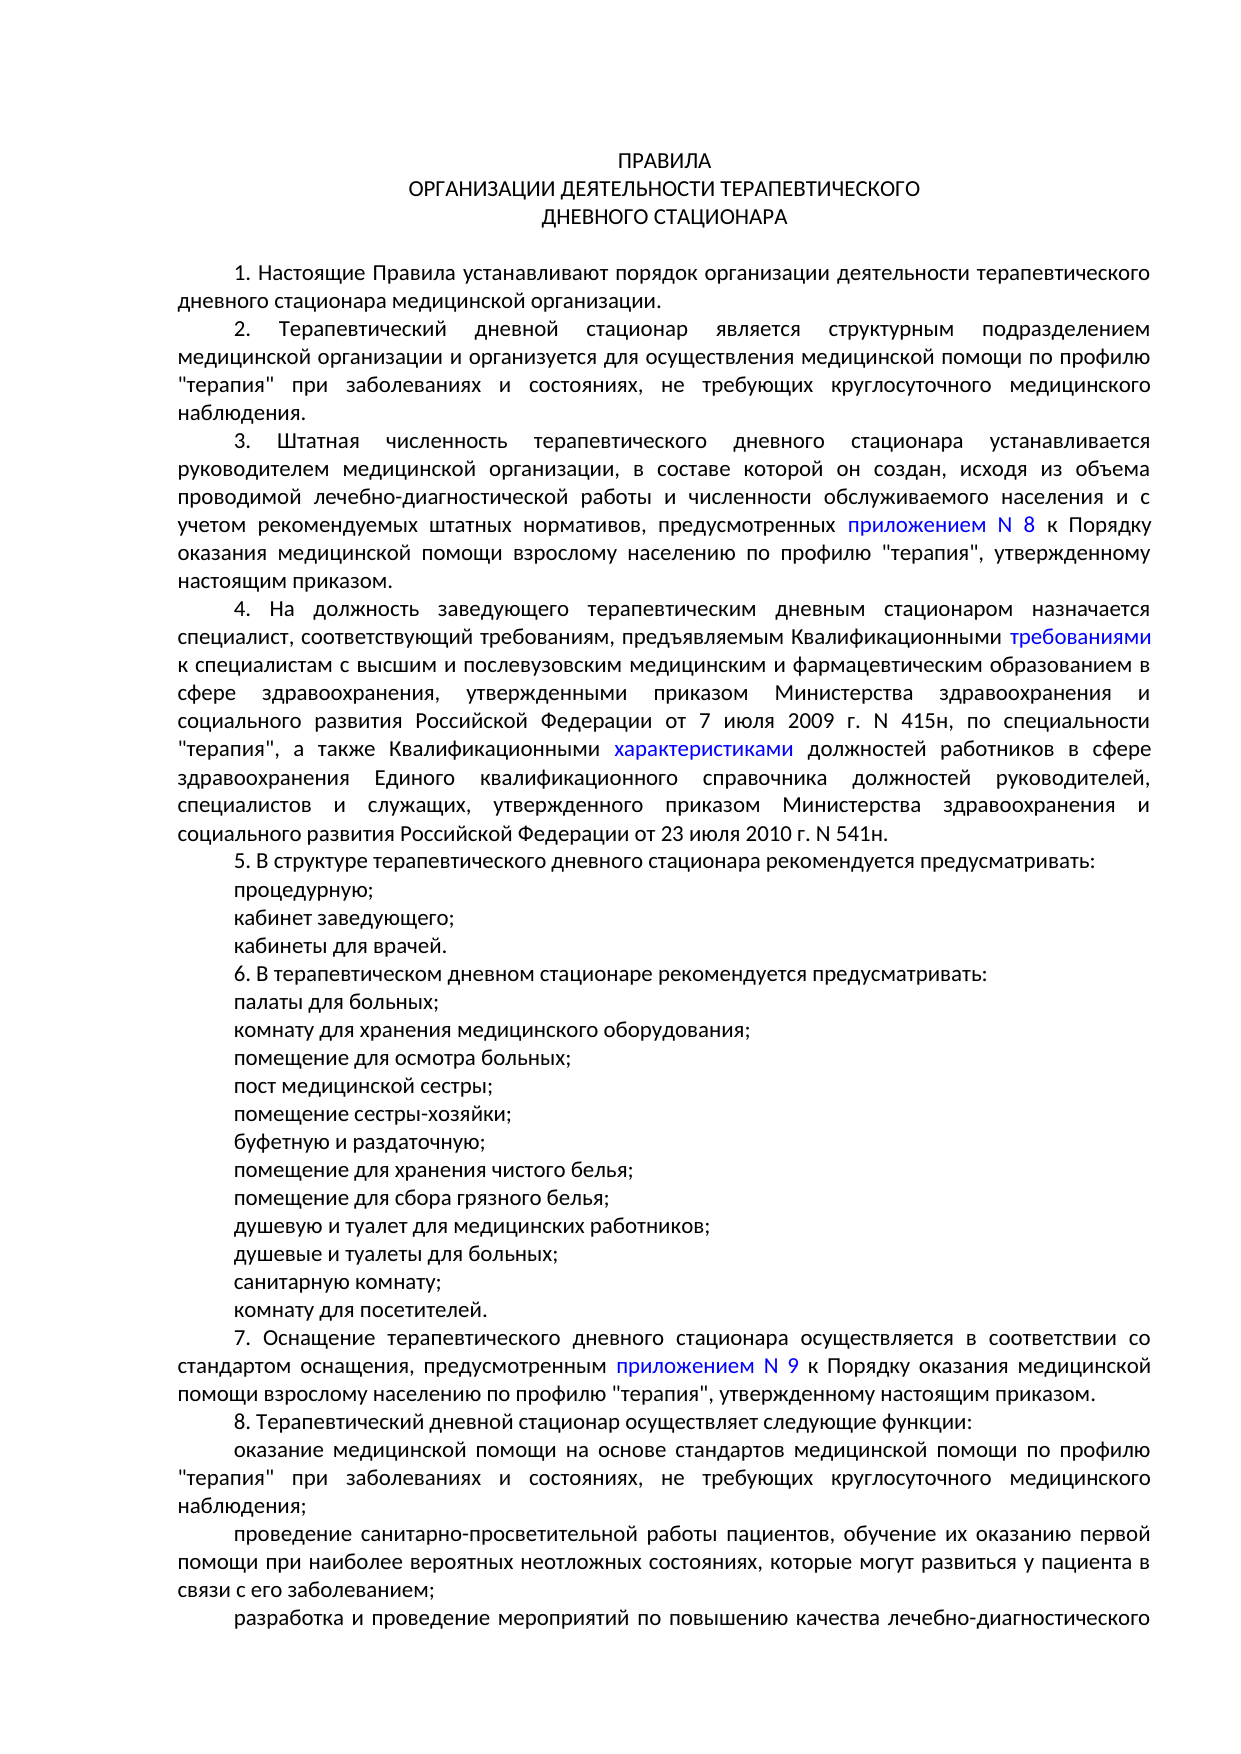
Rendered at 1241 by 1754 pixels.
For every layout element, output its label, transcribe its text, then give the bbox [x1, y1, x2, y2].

text душевые и туалеты для больных; [177, 1239, 1152, 1267]
text 1. Настоящие Правила устанавливают порядок организации деятельности терапевтического дневного стационара медицинской организации. [177, 258, 1152, 314]
text 8. Терапевтический дневной стационар осуществляет следующие функции: [177, 1407, 1152, 1435]
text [177, 1603, 1152, 1631]
text 2. Терапевтический дневной стационар является структурным подразделением медицинской организации и организуется для осуществления медицинской помощи по профилю "терапия" при заболеваниях и состояниях, не требующих круглосуточного медицинского наблюдения. [177, 314, 1152, 426]
text буфетную и раздаточную; [177, 1127, 1152, 1155]
text ДНЕВНОГО СТАЦИОНАРА [177, 202, 1152, 230]
text проведение санитарно-просветительной работы пациентов, обучение их оказанию первой помощи при наиболее вероятных неотложных состояниях, которые могут развиться у пациента в связи с его заболеванием; [177, 1519, 1152, 1603]
text санитарную комнату; [177, 1267, 1152, 1295]
text 4. На должность заведующего терапевтическим дневным стационаром назначается специалист, соответствующий требованиям, предъявляемым Квалификационными требованиями к специалистам с высшим и послевузовским медицинским и фармацевтическим образованием в сфере здравоохранения, утвержденными приказом Министерства здравоохранения и социального развития Российской Федерации от 7 июля 2009 г. N 415н, по специальности "терапия", а также Квалификационными характеристиками должностей работников в сфере здравоохранения Единого квалификационного справочника должностей руководителей, специалистов и служащих, утвержденного приказом Министерства здравоохранения и социального развития Российской Федерации от 23 июля 2010 г. N 541н. [177, 594, 1152, 847]
text 6. В терапевтическом дневном стационаре рекомендуется предусматривать: [177, 959, 1152, 987]
text 5. В структуре терапевтического дневного стационара рекомендуется предусматривать: [177, 847, 1152, 875]
text пост медицинской сестры; [177, 1071, 1152, 1099]
text кабинет заведующего; [177, 903, 1152, 931]
text помещение для сбора грязного белья; [177, 1183, 1152, 1211]
text комнату для посетителей. [177, 1295, 1152, 1323]
text палаты для больных; [177, 987, 1152, 1015]
text 7. Оснащение терапевтического дневного стационара осуществляется в соответствии со стандартом оснащения, предусмотренным приложением N 9 к Порядку оказания медицинской помощи взрослому населению по профилю "терапия", утвержденному настоящим приказом. [177, 1323, 1152, 1407]
text помещение сестры-хозяйки; [177, 1099, 1152, 1127]
text ОРГАНИЗАЦИИ ДЕЯТЕЛЬНОСТИ ТЕРАПЕВТИЧЕСКОГО [177, 174, 1152, 202]
text оказание медицинской помощи на основе стандартов медицинской помощи по профилю "терапия" при заболеваниях и состояниях, не требующих круглосуточного медицинского наблюдения; [177, 1435, 1152, 1519]
text кабинеты для врачей. [177, 931, 1152, 959]
text помещение для осмотра больных; [177, 1043, 1152, 1071]
text душевую и туалет для медицинских работников; [177, 1211, 1152, 1239]
text 3. Штатная численность терапевтического дневного стационара устанавливается руководителем медицинской организации, в составе которой он создан, исходя из объема проводимой лечебно-диагностической работы и численности обслуживаемого населения и с учетом рекомендуемых штатных нормативов, предусмотренных приложением N 8 к Порядку оказания медицинской помощи взрослому населению по профилю "терапия", утвержденному настоящим приказом. [177, 426, 1152, 594]
text помещение для хранения чистого белья; [177, 1155, 1152, 1183]
text процедурную; [177, 875, 1152, 903]
text комнату для хранения медицинского оборудования; [177, 1015, 1152, 1043]
text ПРАВИЛА [177, 146, 1152, 174]
